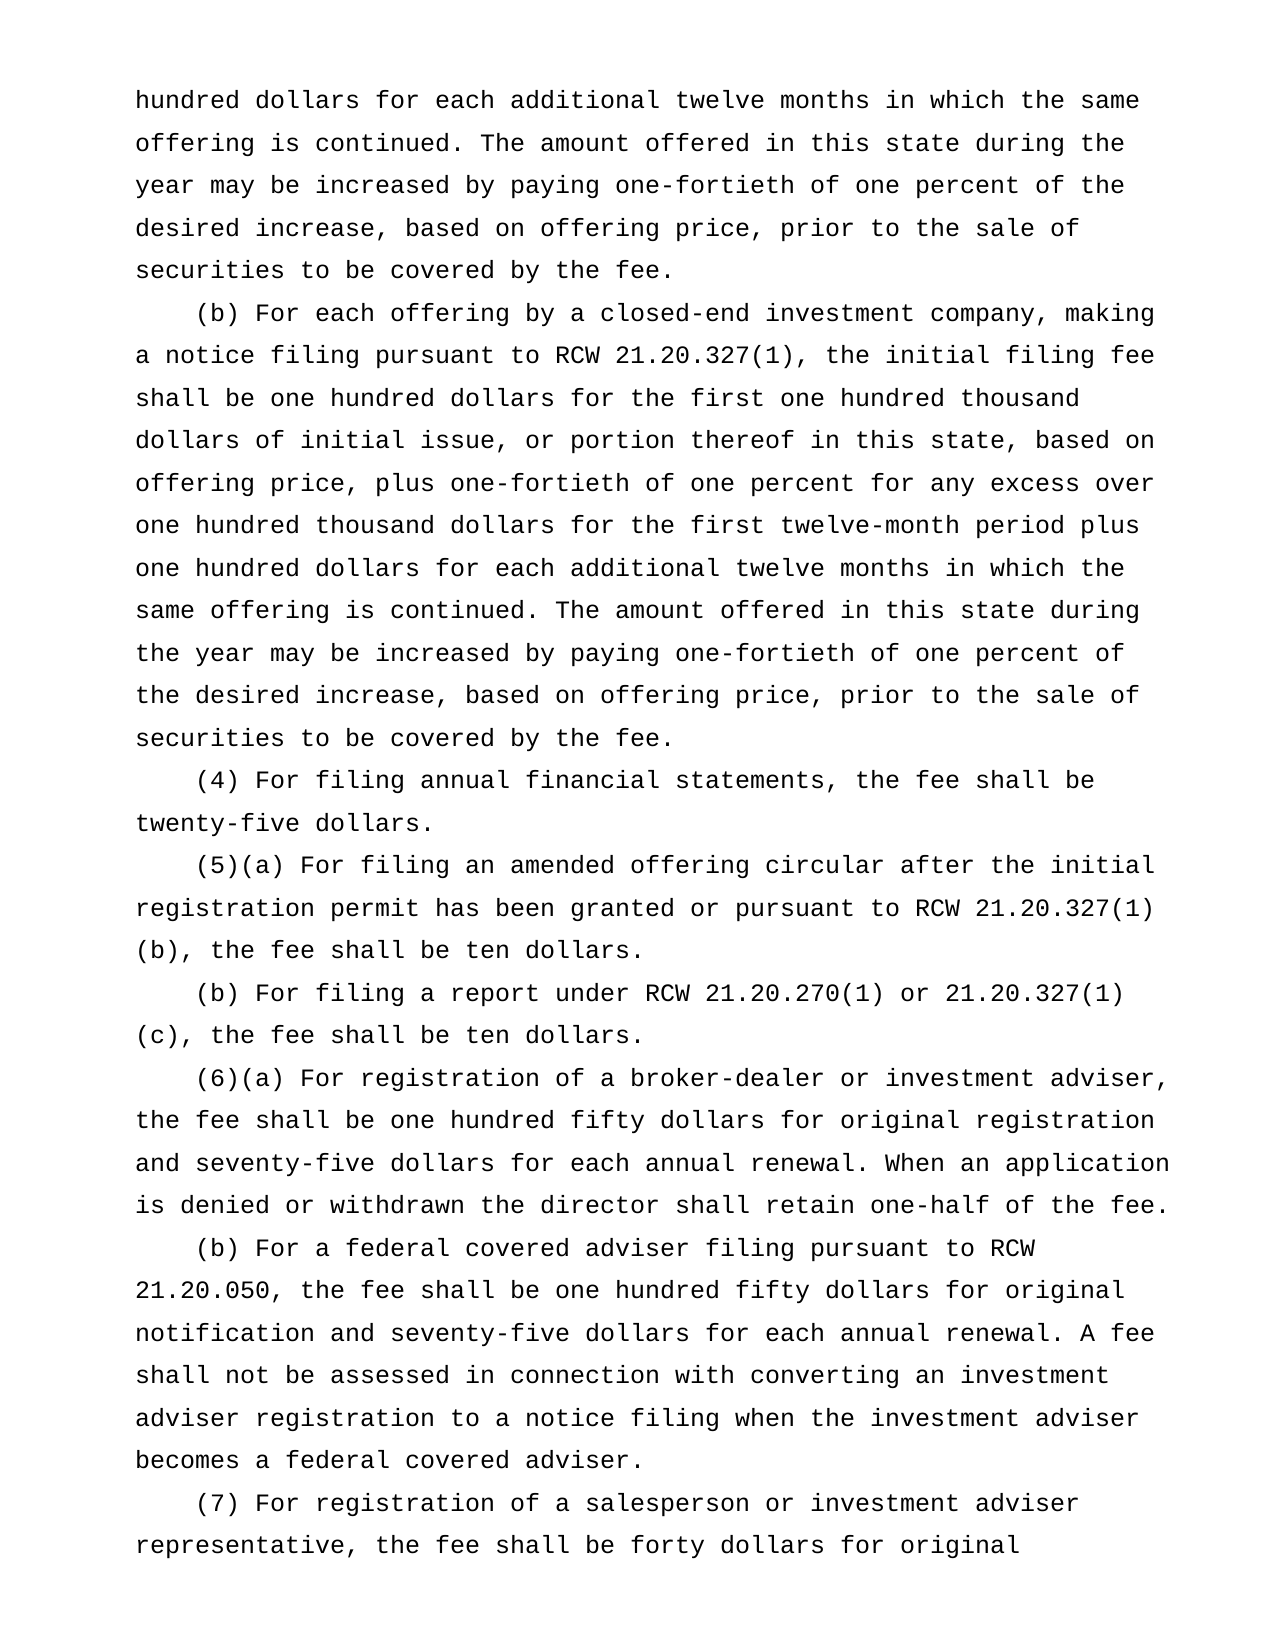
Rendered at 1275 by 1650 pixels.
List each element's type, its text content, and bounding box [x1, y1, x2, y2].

text (6)(a) For registration of a broker-dealer or investment adviser, the fee shall be one hundred fifty dollars for original registration and seventy-five dollars for each annual renewal. When an application is denied or withdrawn the director shall retain one-half of the fee. [135, 1052, 1170, 1222]
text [135, 1477, 1170, 1562]
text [135, 75, 1170, 287]
text (5)(a) For filing an amended offering circular after the initial registration permit has been granted or pursuant to RCW 21.20.327(1)(b), the fee shall be ten dollars. [135, 840, 1170, 967]
text (b) For a federal covered adviser filing pursuant to RCW 21.20.050, the fee shall be one hundred fifty dollars for original notification and seventy-five dollars for each annual renewal. A fee shall not be assessed in connection with converting an investment adviser registration to a notice filing when the investment adviser becomes a federal covered adviser. [135, 1222, 1170, 1477]
text (b) For filing a report under RCW 21.20.270(1) or 21.20.327(1)(c), the fee shall be ten dollars. [135, 967, 1170, 1052]
text (4) For filing annual financial statements, the fee shall be twenty-five dollars. [135, 755, 1170, 840]
text (b) For each offering by a closed-end investment company, making a notice filing pursuant to RCW 21.20.327(1), the initial filing fee shall be one hundred dollars for the first one hundred thousand dollars of initial issue, or portion thereof in this state, based on offering price, plus one-fortieth of one percent for any excess over one hundred thousand dollars for the first twelve-month period plus one hundred dollars for each additional twelve months in which the same offering is continued. The amount offered in this state during the year may be increased by paying one-fortieth of one percent of the desired increase, based on offering price, prior to the sale of securities to be covered by the fee. [135, 287, 1170, 755]
